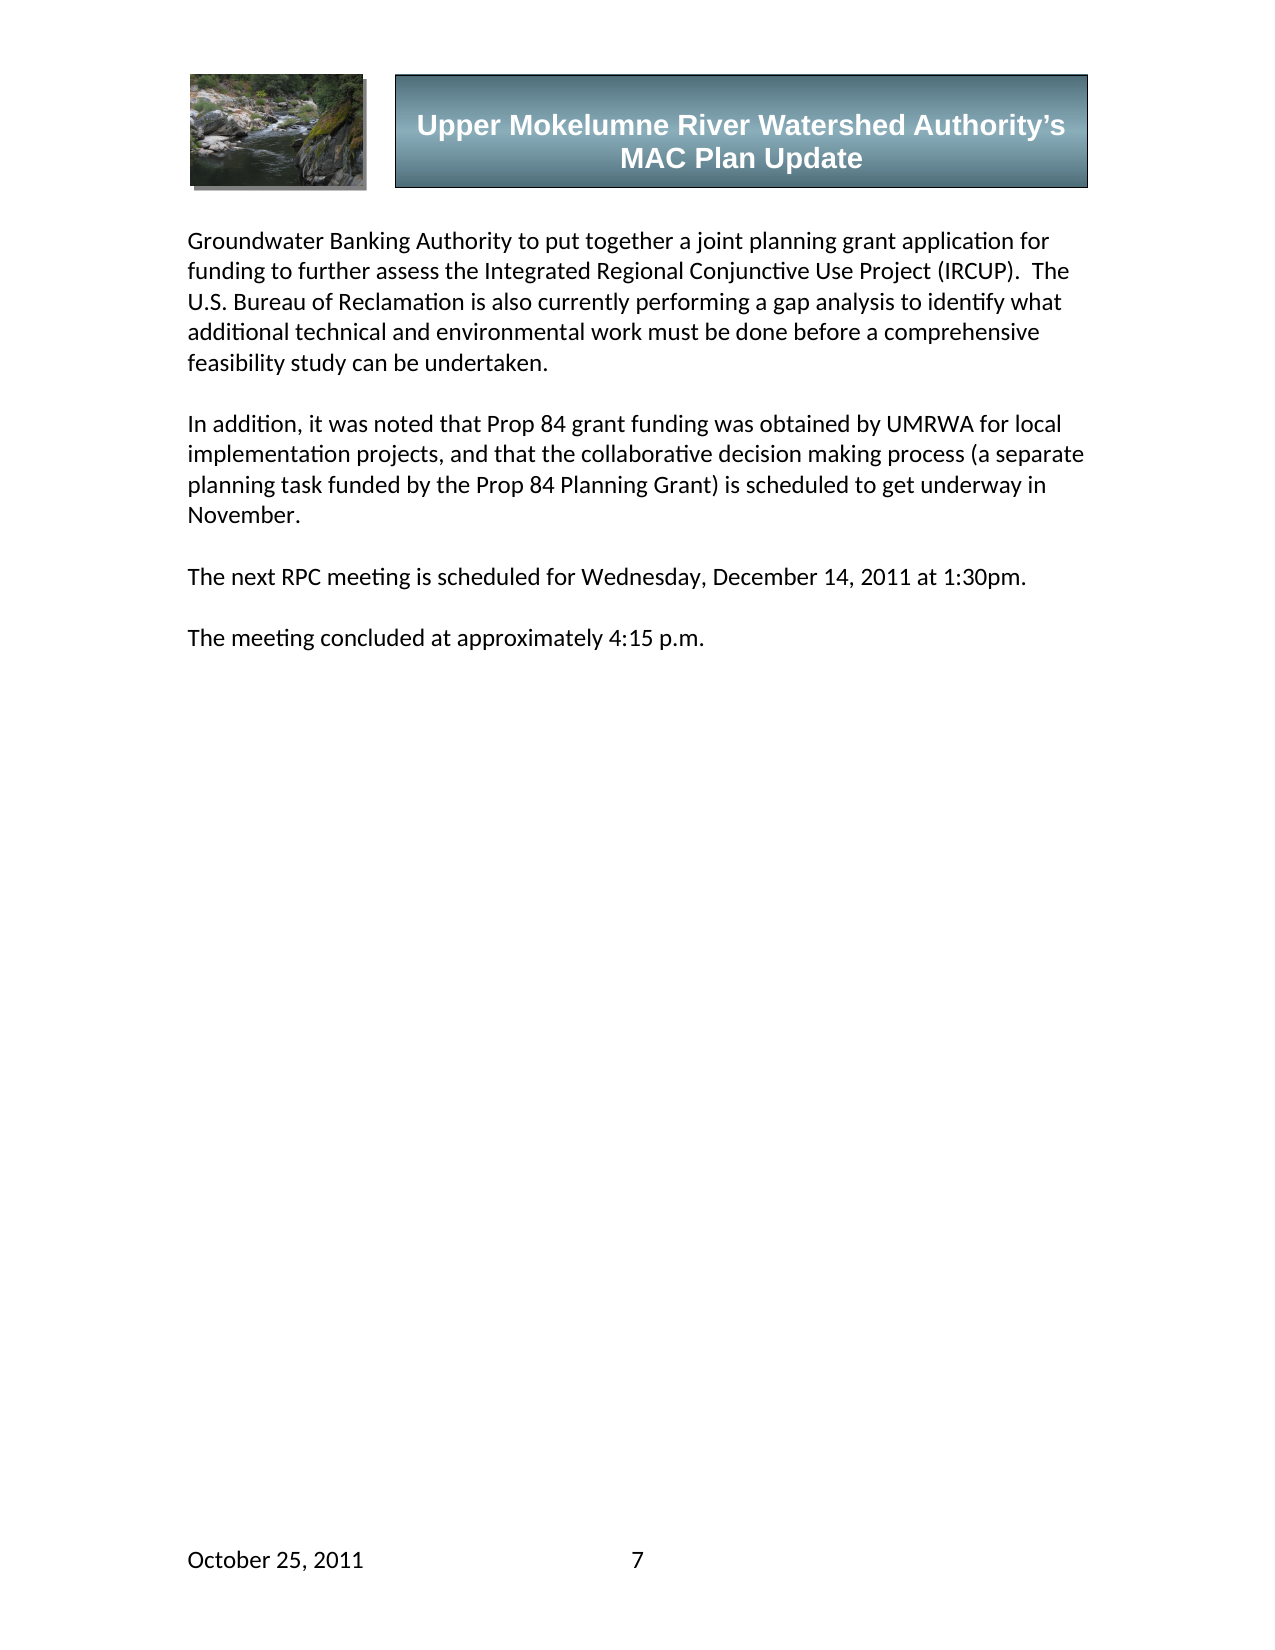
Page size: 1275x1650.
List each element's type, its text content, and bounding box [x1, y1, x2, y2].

text In addition, it was noted that Prop 84 grant funding was obtained by UMRWA for local implementation projects, and that the collaborative decision making process (a separate planning task funded by the Prop 84 Planning Grant) is scheduled to get underway in November. [187, 408, 1087, 530]
picture [190, 74, 363, 186]
text The next RPC meeting is scheduled for Wednesday, December 14, 2011 at 1:30pm. [187, 561, 1087, 591]
text The meeting concluded at approximately 4:15 p.m. [187, 622, 1087, 652]
